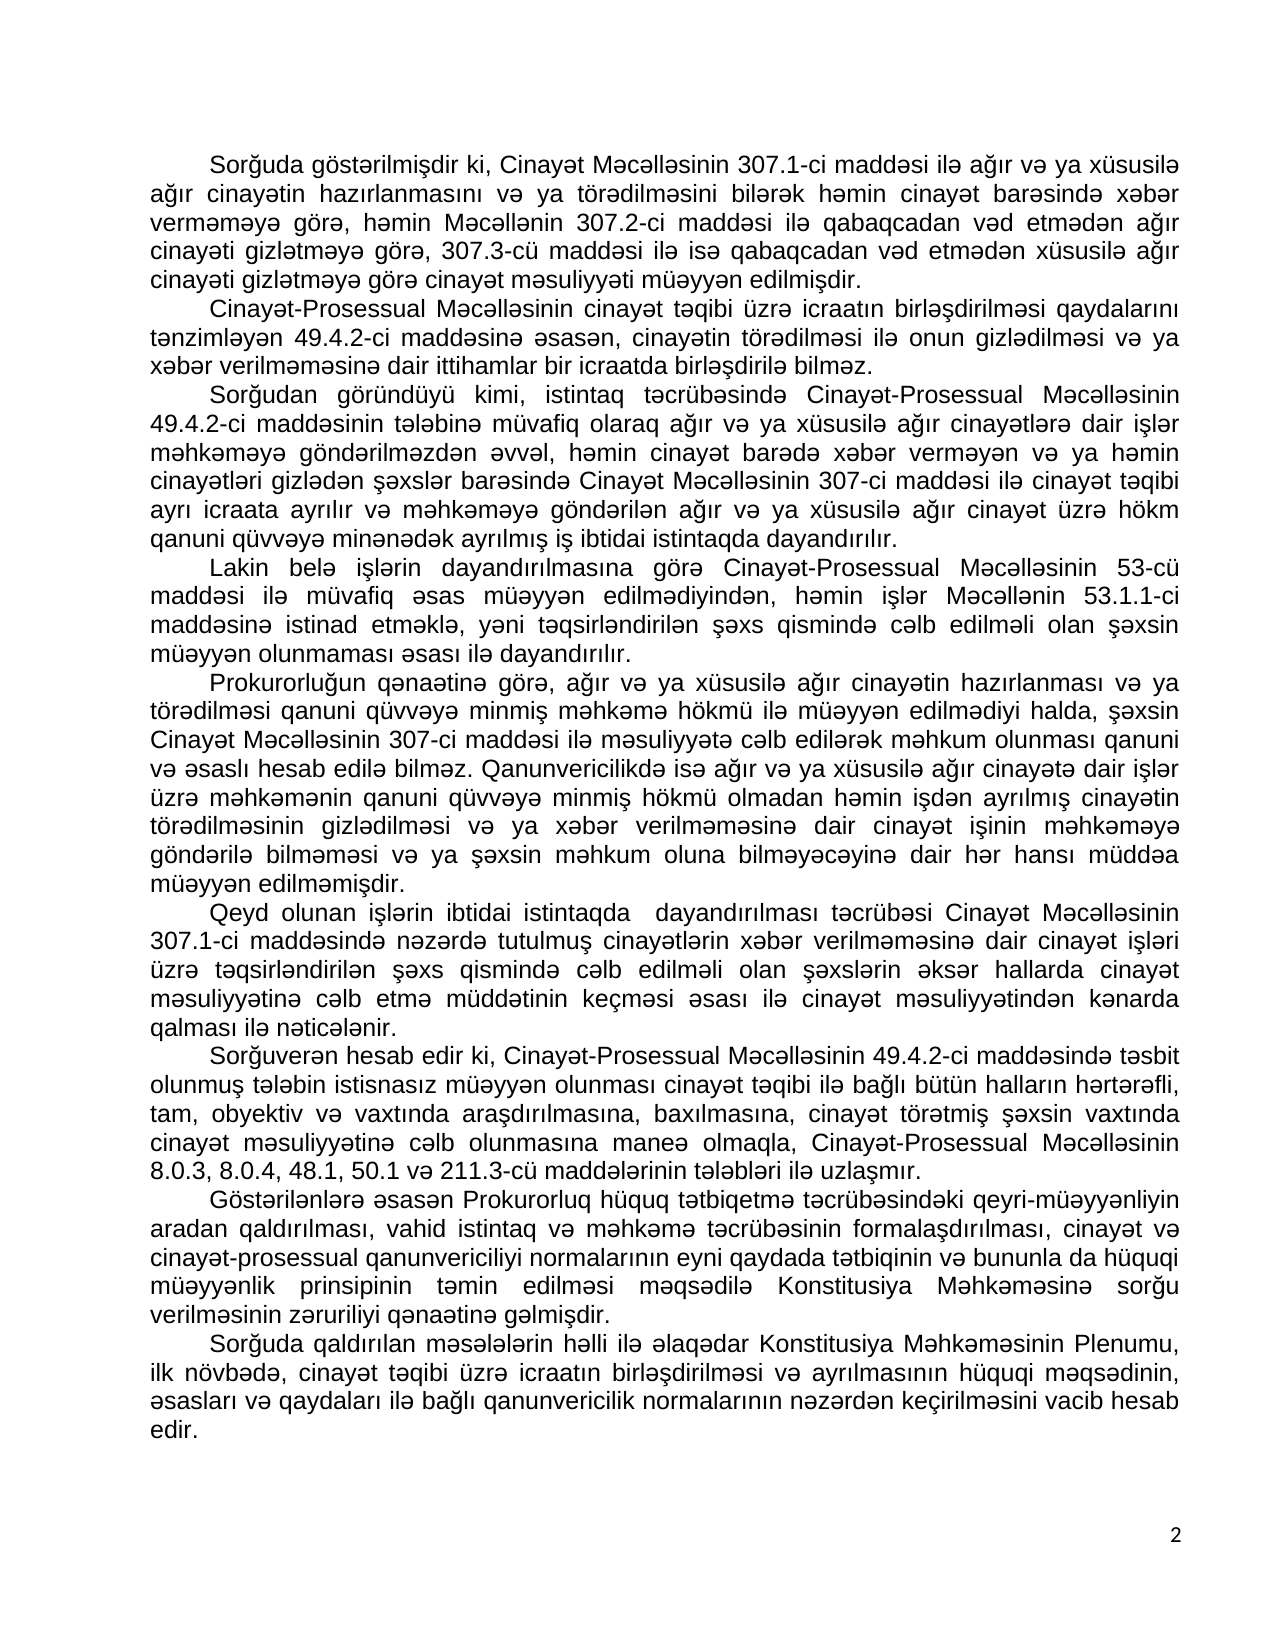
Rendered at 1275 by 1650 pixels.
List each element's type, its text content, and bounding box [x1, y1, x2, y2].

text Cinayət-Prosessual Məcəlləsinin cinayət təqibi üzrə icraatın birləşdirilməsi qaydalarını tənzimləyən 49.4.2-ci maddəsinə əsasən, cinayətin törədilməsi ilə onun gizlədilməsi və ya xəbər verilməməsinə dair ittihamlar bir icraatda birləşdirilə bilməz. [150, 294, 1181, 380]
text Sorğudan göründüyü kimi, istintaq təcrübəsində Cinayət-Prosessual Məcəlləsinin 49.4.2-ci maddəsinin tələbinə müvafiq olaraq ağır və ya xüsusilə ağır cinayətlərə dair işlər məhkəməyə göndərilməzdən əvvəl, həmin cinayət barədə xəbər verməyən və ya həmin cinayətləri gizlədən şəxslər barəsində Cinayət Məcəlləsinin 307-ci maddəsi ilə cinayət təqibi ayrı icraata ayrılır və məhkəməyə göndərilən ağır və ya xüsusilə ağır cinayət üzrə hökm qanuni qüvvəyə minənədək ayrılmış iş ibtidai istintaqda dayandırılır. [150, 380, 1181, 552]
text Prokurorluğun qənaətinə görə, ağır və ya xüsusilə ağır cinayətin hazırlanması və ya törədilməsi qanuni qüvvəyə minmiş məhkəmə hökmü ilə müəyyən edilmədiyi halda, şəxsin Cinayət Məcəlləsinin 307-ci maddəsi ilə məsuliyyətə cəlb edilərək məhkum olunması qanuni və əsaslı hesab edilə bilməz. Qanunvericilikdə isə ağır və ya xüsusilə ağır cinayətə dair işlər üzrə məhkəmənin qanuni qüvvəyə minmiş hökmü olmadan həmin işdən ayrılmış cinayətin törədilməsinin gizlədilməsi və ya xəbər verilməməsinə dair cinayət işinin məhkəməyə göndərilə bilməməsi və ya şəxsin məhkum oluna bilməyəcəyinə dair hər hansı müddəa müəyyən edilməmişdir. [150, 667, 1181, 897]
text Lakin belə işlərin dayandırılmasına görə Cinayət-Prosessual Məcəlləsinin 53-cü maddəsi ilə müvafiq əsas müəyyən edilmədiyindən, həmin işlər Məcəllənin 53.1.1-ci maddəsinə istinad etməklə, yəni təqsirləndirilən şəxs qismində cəlb edilməli olan şəxsin müəyyən olunmaması əsası ilə dayandırılır. [150, 552, 1181, 667]
text Sorğuverən hesab edir ki, Cinayət-Prosessual Məcəlləsinin 49.4.2-ci maddəsində təsbit olunmuş tələbin istisnasız müəyyən olunması cinayət təqibi ilə bağlı bütün halların hərtərəfli, tam, obyektiv və vaxtında araşdırılmasına, baxılmasına, cinayət törətmiş şəxsin vaxtında cinayət məsuliyyətinə cəlb olunmasına maneə olmaqla, Cinayət-Prosessual Məcəlləsinin 8.0.3, 8.0.4, 48.1, 50.1 və 211.3-cü maddələrinin tələbləri ilə uzlaşmır. [150, 1041, 1181, 1185]
text Qeyd olunan işlərin ibtidai istintaqda dayandırılması təcrübəsi Cinayət Məcəlləsinin 307.1-ci maddəsində nəzərdə tutulmuş cinayətlərin xəbər verilməməsinə dair cinayət işləri üzrə təqsirləndirilən şəxs qismində cəlb edilməli olan şəxslərin əksər hallarda cinayət məsuliyyətinə cəlb etmə müddətinin keçməsi əsası ilə cinayət məsuliyyətindən kənarda qalması ilə nəticələnir. [150, 897, 1181, 1041]
text Sorğuda qaldırılan məsələlərin həlli ilə əlaqədar Konstitusiya Məhkəməsinin Plenumu, ilk növbədə, cinayət təqibi üzrə icraatın birləşdirilməsi və ayrılmasının hüquqi məqsədinin, əsasları və qaydaları ilə bağlı qanunvericilik normalarının nəzərdən keçirilməsini vacib hesab edir. [150, 1329, 1181, 1444]
text Sorğuda göstərilmişdir ki, Cinayət Məcəlləsinin 307.1-ci maddəsi ilə ağır və ya xüsusilə ağır cinayətin hazırlanmasını və ya törədilməsini bilərək həmin cinayət barəsində xəbər verməməyə görə, həmin Məcəllənin 307.2-ci maddəsi ilə qabaqcadan vəd etmədən ağır cinayəti gizlətməyə görə, 307.3-cü maddəsi ilə isə qabaqcadan vəd etmədən xüsusilə ağır cinayəti gizlətməyə görə cinayət məsuliyyəti müəyyən edilmişdir. [150, 150, 1181, 294]
text Göstərilənlərə əsasən Prokurorluq hüquq tətbiqetmə təcrübəsindəki qeyri-müəyyənliyin aradan qaldırılması, vahid istintaq və məhkəmə təcrübəsinin formalaşdırılması, cinayət və cinayət-prosessual qanunvericiliyi normalarının eyni qaydada tətbiqinin və bununla da hüquqi müəyyənlik prinsipinin təmin edilməsi məqsədilə Konstitusiya Məhkəməsinə sorğu verilməsinin zəruriliyi qənaətinə gəlmişdir. [150, 1185, 1181, 1329]
